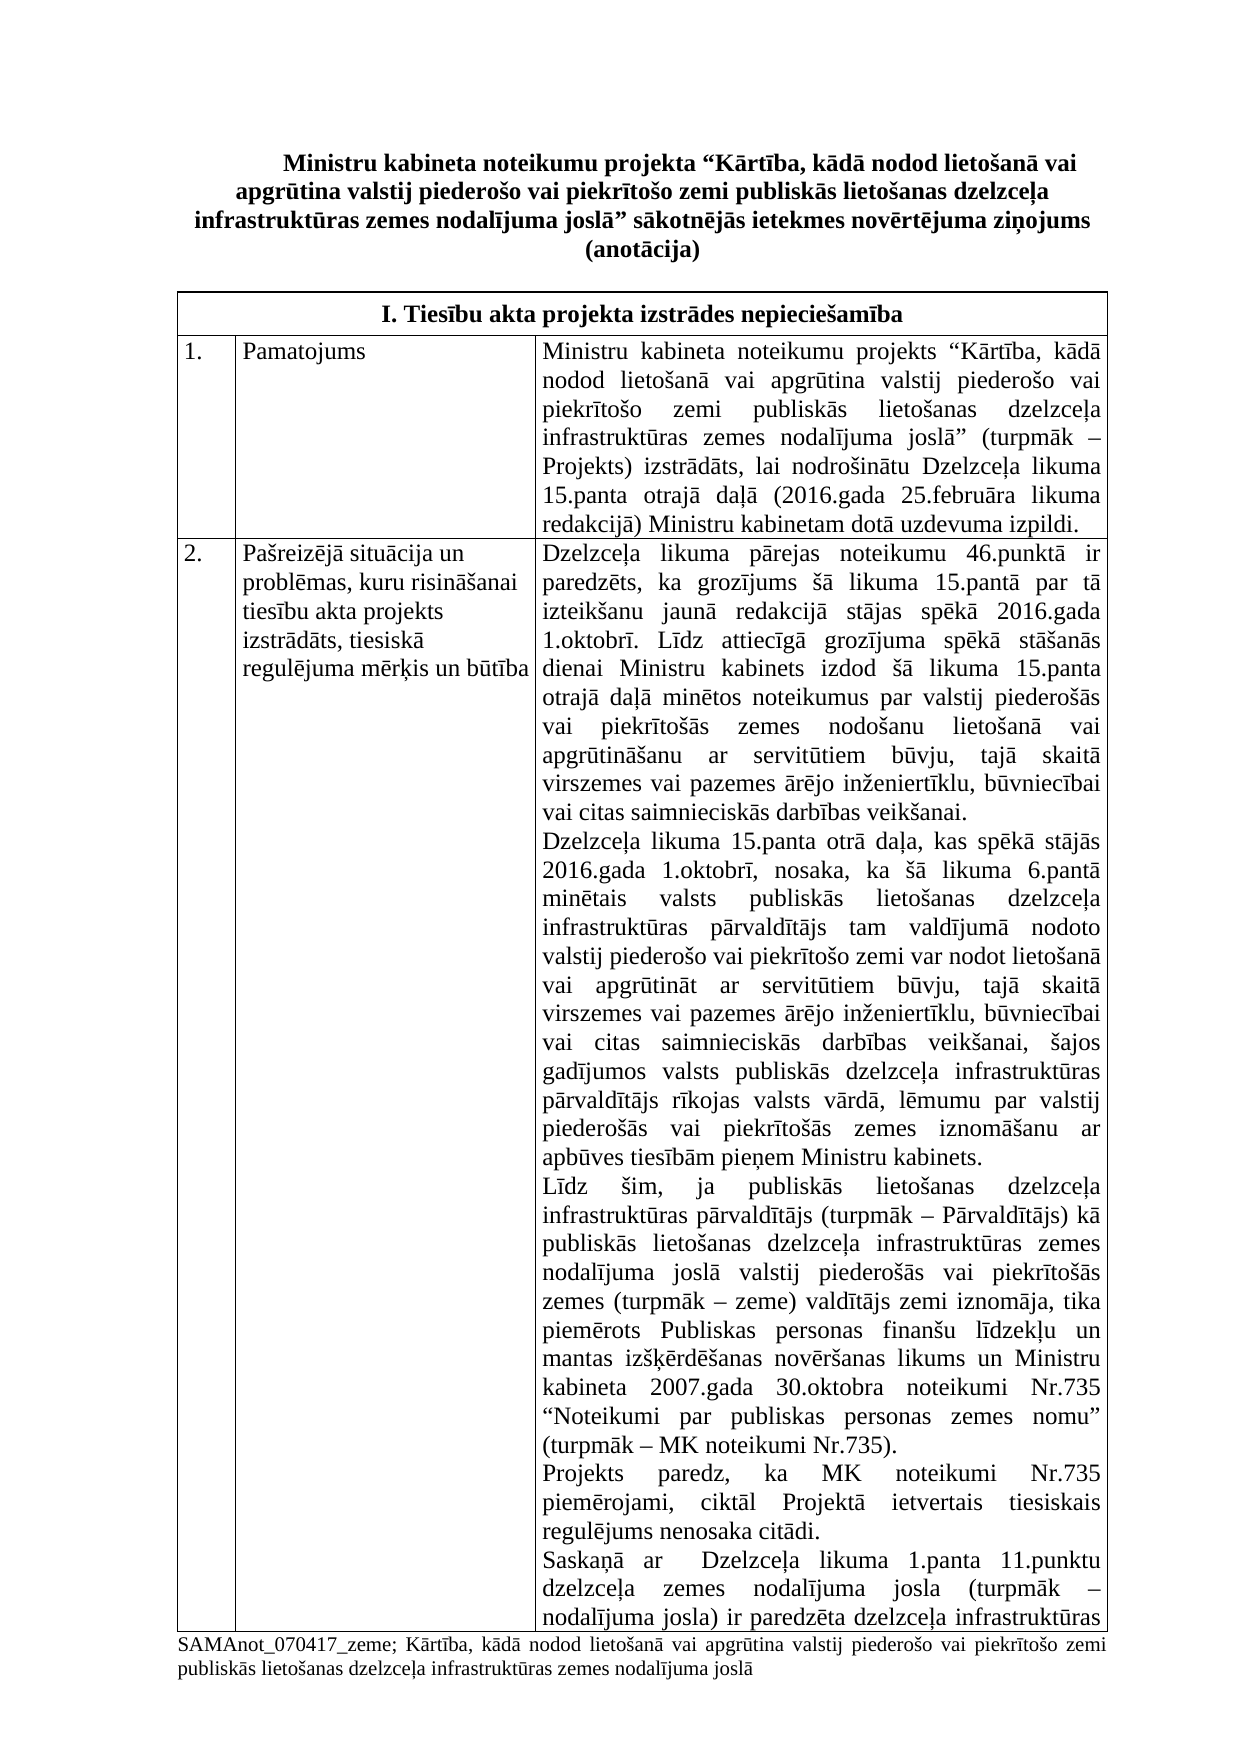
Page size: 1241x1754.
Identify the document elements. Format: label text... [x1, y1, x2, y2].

table_cell Pamatojums [236, 336, 535, 537]
table_header I. Tiesību akta projekta izstrādes nepieciešamība [178, 293, 1107, 335]
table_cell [536, 539, 1107, 1631]
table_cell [236, 539, 535, 1631]
table_cell Ministru kabineta noteikumu projekts “Kārtība, kādā nodod lietošanā vai apgrūtina valstij piederošo vai piekrītošo zemi publiskās lietošanas dzelzceļa infrastruktūras zemes nodalījuma joslā” (turpmāk – Projekts) izstrādāts, lai nodrošinātu Dzelzceļa likuma 15.panta otrajā daļā (2016.gada 25.februāra likuma redakcijā) Ministru kabinetam dotā uzdevuma izpildi. [536, 336, 1107, 537]
table_cell 1. [178, 336, 235, 537]
table_cell 2. [178, 539, 235, 1631]
list Ministru kabineta noteikumu projekta “Kārtība, kādā nodod lietošanā vai apgrūtina valstij piederošo vai piekrītošo zemi publiskās lietošanas dzelzceļa infrastruktūras zemes nodalījuma joslā” sākotnējās ietekmes novērtējuma ziņojums (anotācija) [177, 148, 1107, 263]
